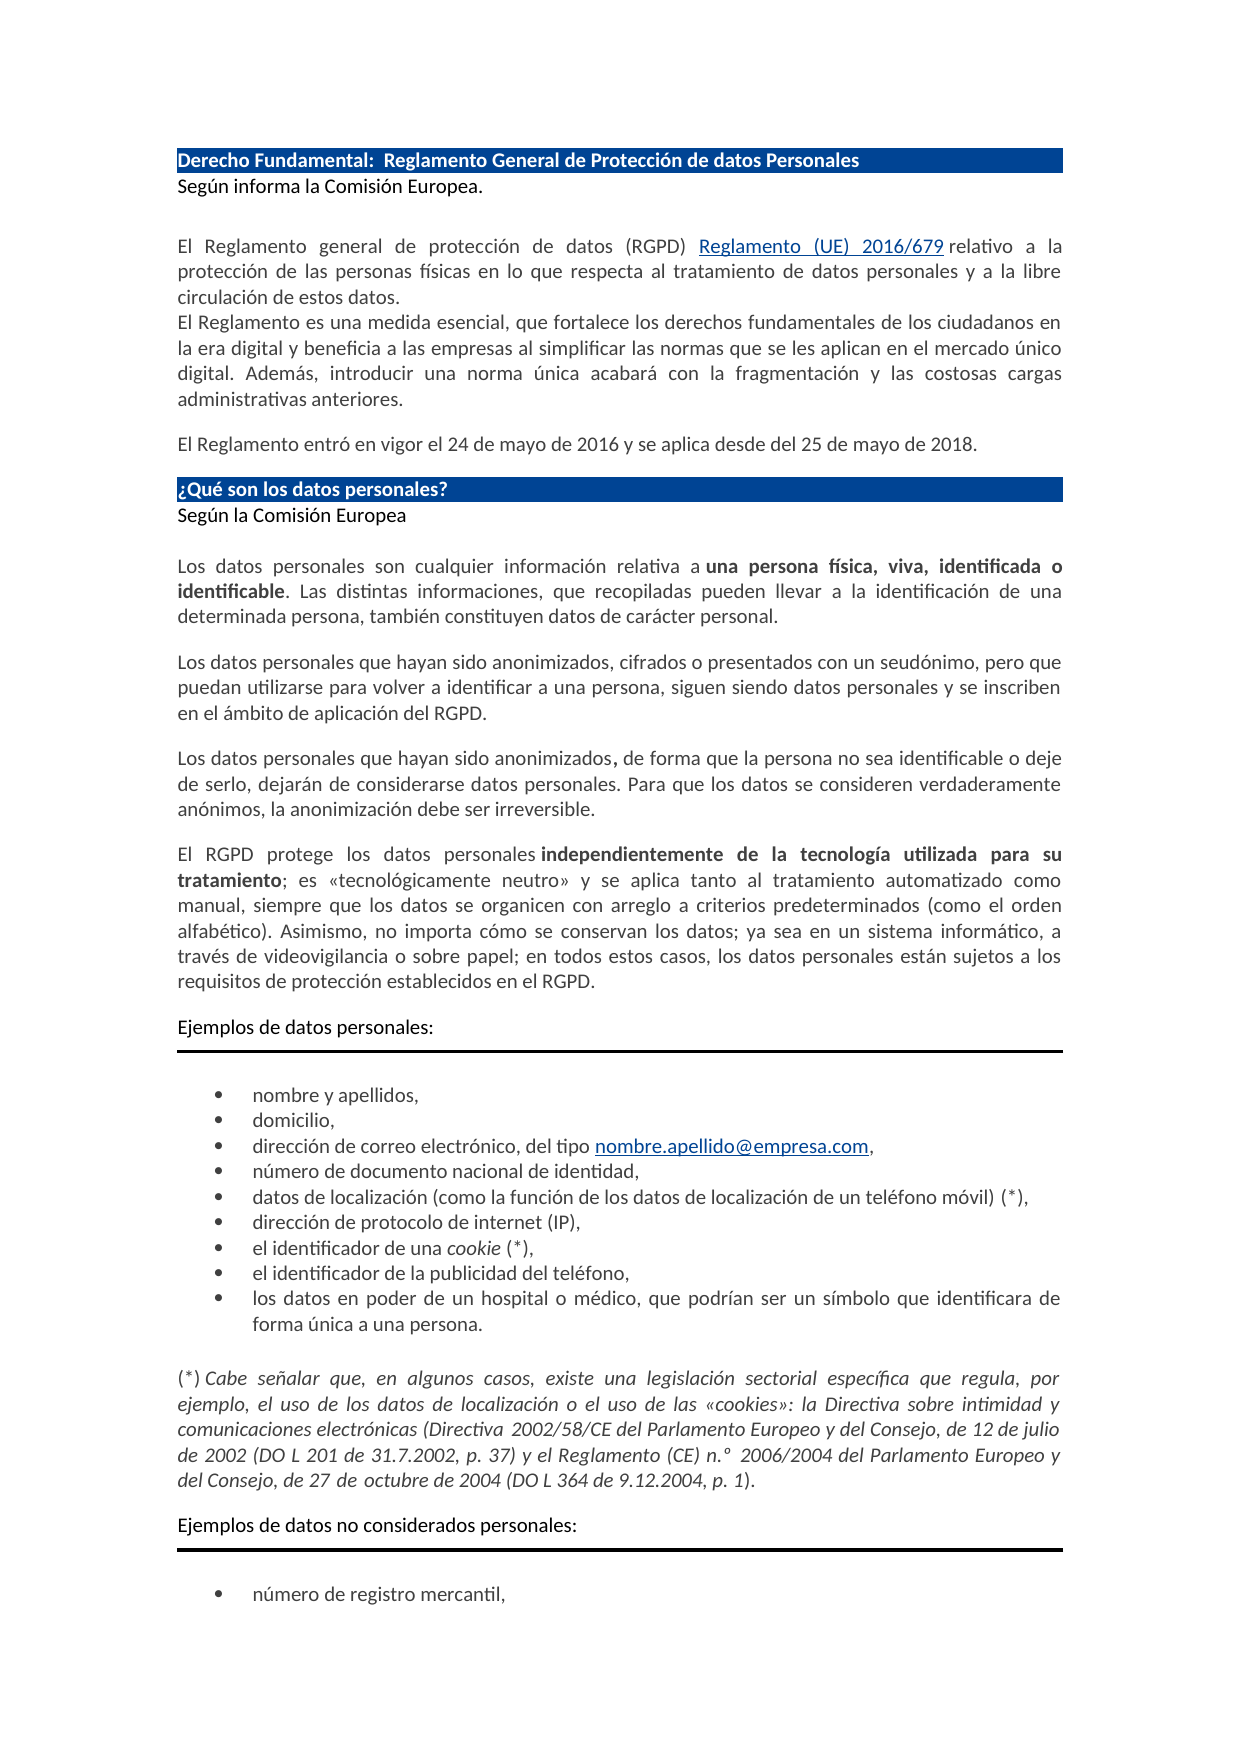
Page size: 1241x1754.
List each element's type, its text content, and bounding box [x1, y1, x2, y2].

list nombre y apellidos, [215, 1082, 1063, 1108]
text Según la Comisión Europea [177, 502, 1063, 527]
text El Reglamento es una medida esencial, que fortalece los derechos fundamentales de los ciudadanos en la era digital y beneficia a las empresas al simplificar las normas que se les aplican en el mercado único digital. Además, introducir una norma única acabará con la fragmentación y las costosas cargas administrativas anteriores. [177, 309, 1063, 411]
text El RGPD protege los datos personales independientemente de la tecnología utilizada para su tratamiento; es «tecnológicamente neutro» y se aplica tanto al tratamiento automatizado como manual, siempre que los datos se organicen con arreglo a criterios predeterminados (como el orden alfabético). Asimismo, no importa cómo se conservan los datos; ya sea en un sistema informático, a través de videovigilancia o sobre papel; en todos estos casos, los datos personales están sujetos a los requisitos de protección establecidos en el RGPD. [177, 842, 1063, 994]
list número de registro mercantil, [215, 1581, 1063, 1606]
text El Reglamento entró en vigor el 24 de mayo de 2016 y se aplica desde del 25 de mayo de 2018. [177, 431, 1063, 457]
text Según informa la Comisión Europea. [177, 173, 1063, 198]
list el identificador de la publicidad del teléfono, [215, 1260, 1063, 1286]
text Los datos personales que hayan sido anonimizados, cifrados o presentados con un seudónimo, pero que puedan utilizarse para volver a identificar a una persona, siguen siendo datos personales y se inscriben en el ámbito de aplicación del RGPD. [177, 649, 1063, 725]
subtitle El Reglamento general de protección de datos (RGPD) Reglamento (UE) 2016/679 relativo a la protección de las personas físicas en lo que respecta al tratamiento de datos personales y a la libre circulación de estos datos. [177, 233, 1063, 309]
list el identificador de una cookie (*), [215, 1235, 1063, 1260]
list dirección de protocolo de internet (IP), [215, 1209, 1063, 1235]
subtitle Ejemplos de datos no considerados personales: [177, 1513, 1063, 1548]
subtitle Ejemplos de datos personales: [177, 1014, 1063, 1050]
list domicilio, [215, 1108, 1063, 1133]
list dirección de correo electrónico, del tipo nombre.apellido@empresa.com, [215, 1133, 1063, 1158]
text Los datos personales que hayan sido anonimizados, de forma que la persona no sea identificable o deje de serlo, dejarán de considerarse datos personales. Para que los datos se consideren verdaderamente anónimos, la anonimización debe ser irreversible. [177, 745, 1063, 822]
list los datos en poder de un hospital o médico, que podrían ser un símbolo que identificara de forma única a una persona. [215, 1286, 1063, 1336]
text Los datos personales son cualquier información relativa a una persona física, viva, identificada o identificable. Las distintas informaciones, que recopiladas pueden llevar a la identificación de una determinada persona, también constituyen datos de carácter personal. [177, 553, 1063, 629]
list número de documento nacional de identidad, [215, 1158, 1063, 1184]
text ¿Qué son los datos personales? [177, 477, 1063, 502]
text Derecho Fundamental: Reglamento General de Protección de datos Personales [177, 148, 1063, 173]
list datos de localización (como la función de los datos de localización de un teléfono móvil) (*), [215, 1184, 1063, 1209]
text (*) Cabe señalar que, en algunos casos, existe una legislación sectorial específica que regula, por ejemplo, el uso de los datos de localización o el uso de las «cookies»: la Directiva sobre intimidad y comunicaciones electrónicas (Directiva 2002/58/CE del Parlamento Europeo y del Consejo, de 12 de julio de 2002 (DO L 201 de 31.7.2002, p. 37) y el Reglamento (CE) n.º 2006/2004 del Parlamento Europeo y del Consejo, de 27 de octubre de 2004 (DO L 364 de 9.12.2004, p. 1). [177, 1366, 1063, 1493]
